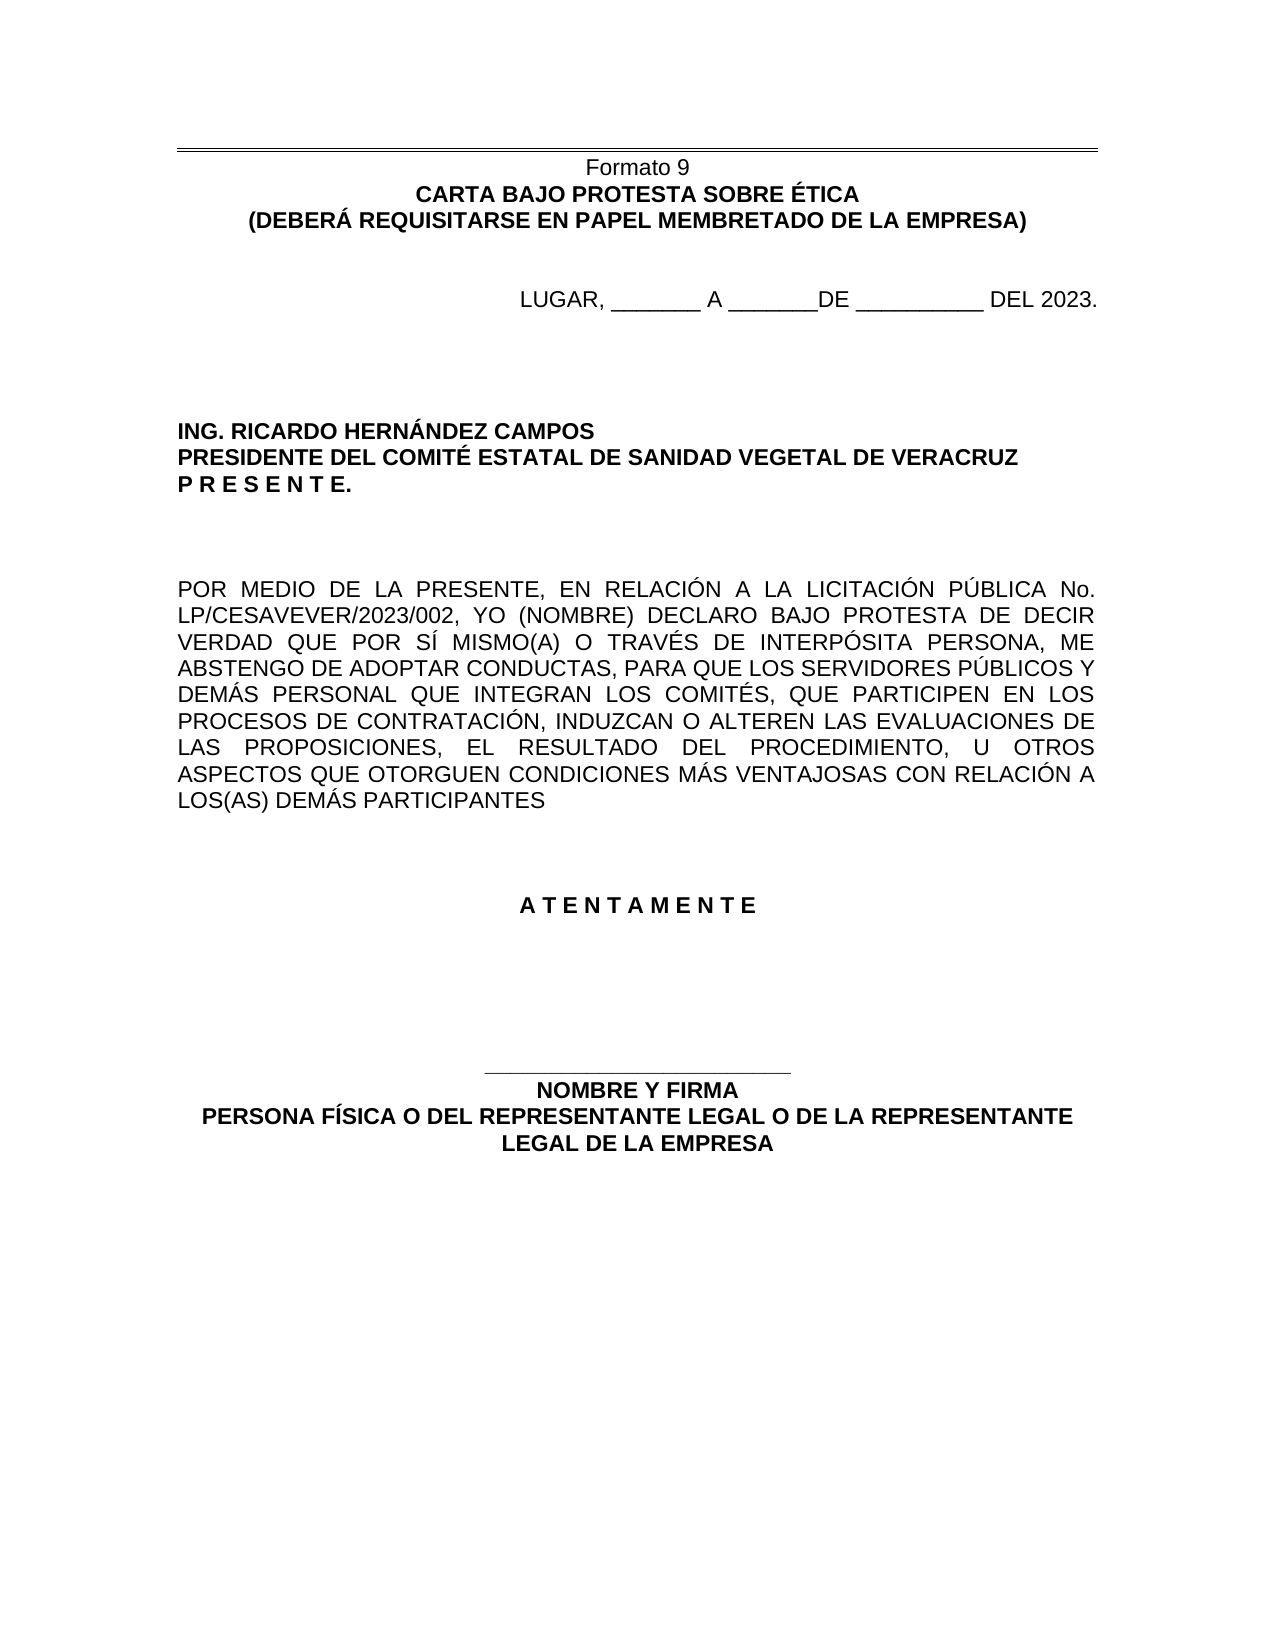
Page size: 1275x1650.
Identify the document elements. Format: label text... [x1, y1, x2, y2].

text CARTA BAJO PROTESTA SOBRE ÉTICA [177, 181, 1098, 207]
text A T E N T A M E N T E [177, 892, 1098, 919]
text NOMBRE Y FIRMA [177, 1077, 1098, 1103]
text LUGAR, _______ A _______DE __________ DEL 2023. [177, 286, 1098, 312]
text Formato 9 [177, 152, 1098, 181]
text PRESIDENTE DEL COMITÉ ESTATAL DE SANIDAD VEGETAL DE VERACRUZ [177, 444, 1098, 471]
text ING. RICARDO HERNÁNDEZ CAMPOS [177, 418, 1098, 444]
text ________________________ [177, 1050, 1098, 1077]
text POR MEDIO DE LA PRESENTE, EN RELACIÓN A LA LICITACIÓN PÚBLICA No. LP/CESAVEVER/2023/002, YO (NOMBRE) DECLARO BAJO PROTESTA DE DECIR VERDAD QUE POR SÍ MISMO(A) O TRAVÉS DE INTERPÓSITA PERSONA, ME ABSTENGO DE ADOPTAR CONDUCTAS, PARA QUE LOS SERVIDORES PÚBLICOS Y DEMÁS PERSONAL QUE INTEGRAN LOS COMITÉS, QUE PARTICIPEN EN LOS PROCESOS DE CONTRATACIÓN, INDUZCAN O ALTEREN LAS EVALUACIONES DE LAS PROPOSICIONES, EL RESULTADO DEL PROCEDIMIENTO, U OTROS ASPECTOS QUE OTORGUEN CONDICIONES MÁS VENTAJOSAS CON RELACIÓN A LOS(AS) DEMÁS PARTICIPANTES [177, 576, 1096, 813]
text P R E S E N T E. [177, 471, 1098, 497]
text (DEBERÁ REQUISITARSE EN PAPEL MEMBRETADO DE LA EMPRESA) [177, 207, 1098, 233]
text PERSONA FÍSICA O DEL REPRESENTANTE LEGAL O DE LA REPRESENTANTE LEGAL DE LA EMPRESA [177, 1103, 1098, 1156]
